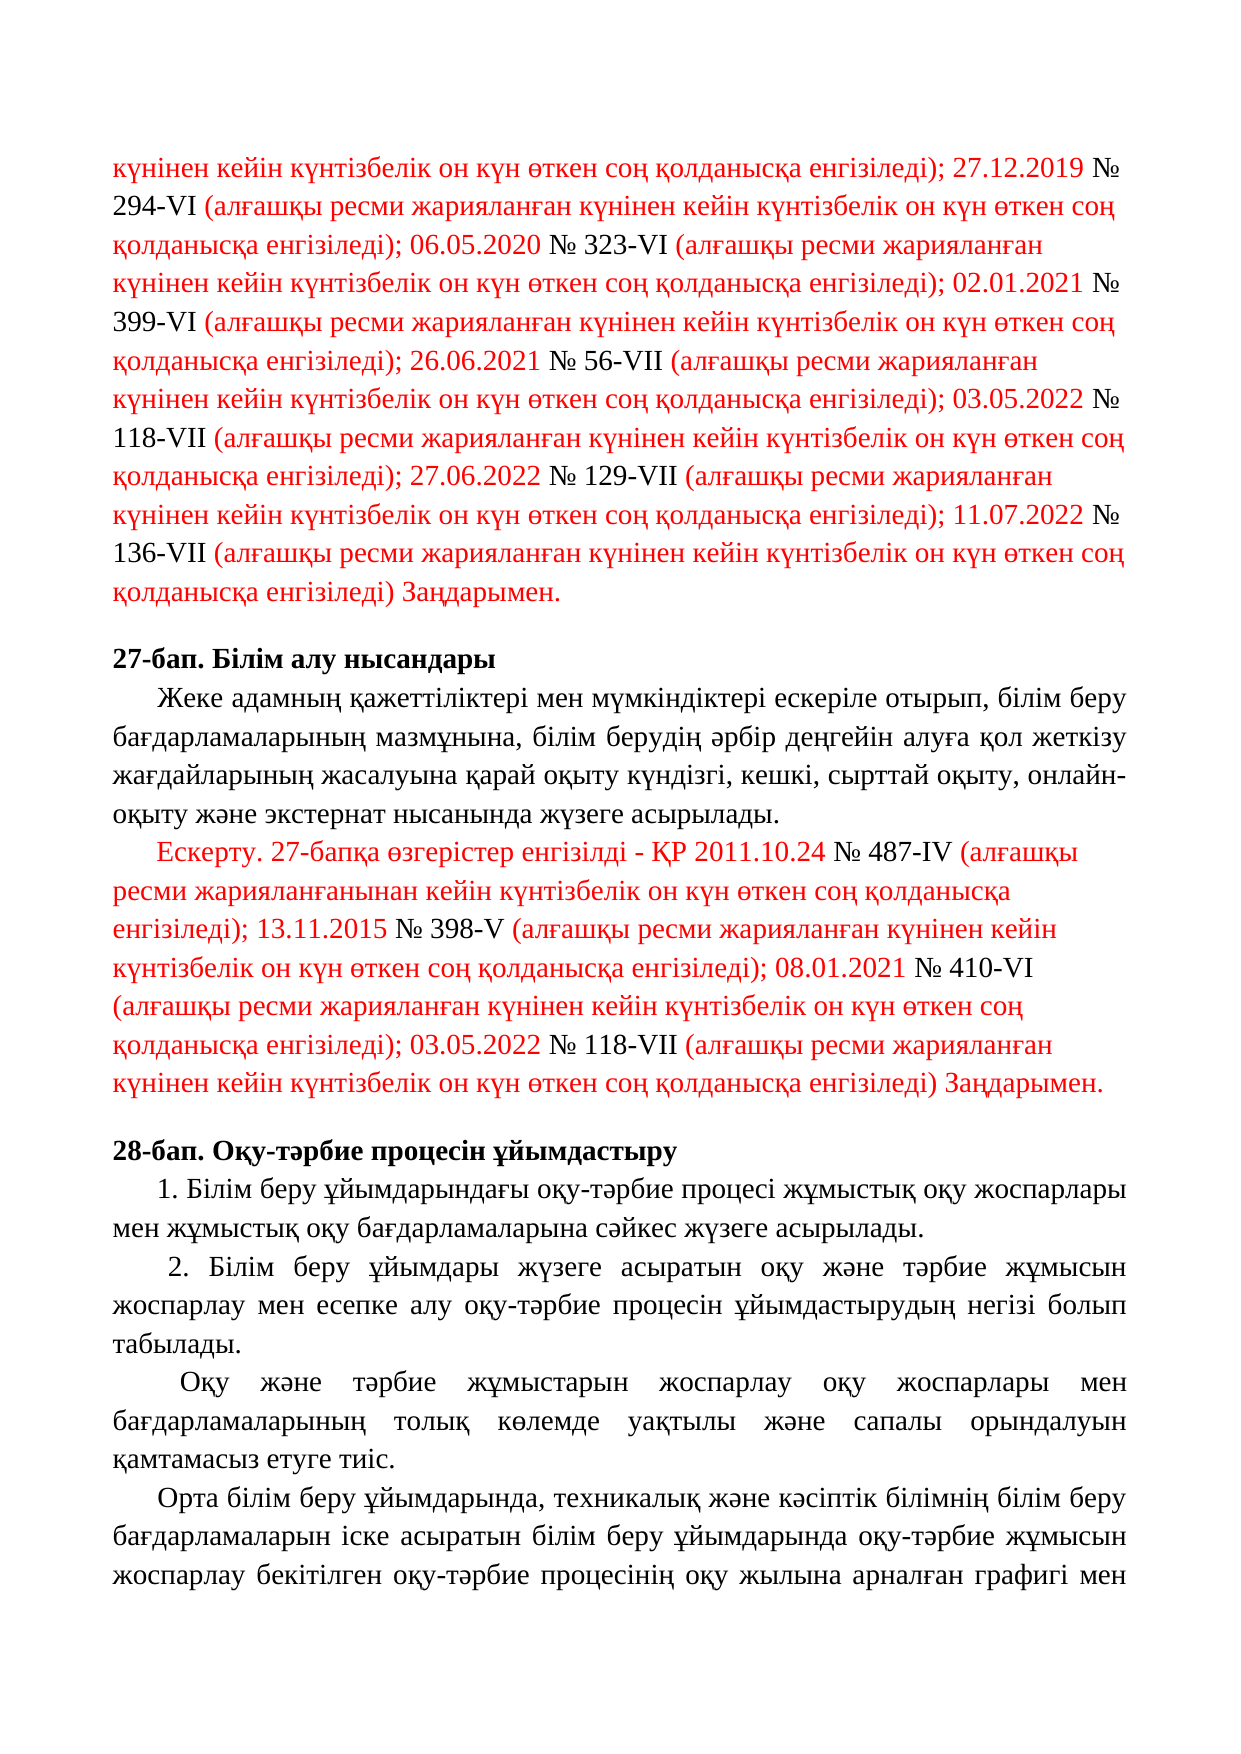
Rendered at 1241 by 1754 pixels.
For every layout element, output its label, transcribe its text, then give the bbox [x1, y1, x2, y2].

text Жеке адамның қажеттіліктері мен мүмкіндіктері ескеріле отырып, білім беру бағдарламаларының мазмұнына, білім берудің әрбір деңгейін алуға қол жеткізу жағдайларының жасалуына қарай оқыту күндізгі, кешкі, сырттай оқыту, онлайн-оқыту және экстернат нысанында жүзеге асырылады. [112, 680, 1128, 829]
text Оқу және тәрбие жұмыстарын жоспарлау оқу жоспарлары мен бағдарламаларының толық көлемде уақтылы және сапалы орындалуын қамтамасыз етуге тиіс. [112, 1364, 1128, 1475]
text Ескерту. 27-бапқа өзгерістер енгізілді - ҚР 2011.10.24 № 487-ІV (алғашқы ресми жарияланғанынан кейін күнтiзбелiк он күн өткен соң қолданысқа енгiзiледi); 13.11.2015 № 398-V (алғашқы ресми жарияланған күнінен кейін күнтізбелік он күн өткен соң қолданысқа енгізіледі); 08.01.2021 № 410-VI (алғашқы ресми жарияланған күнінен кейін күнтізбелік он күн өткен соң қолданысқа енгізіледі); 03.05.2022 № 118-VII (алғашқы ресми жарияланған күнінен кейін күнтізбелік он күн өткен соң қолданысқа енгізіледі) Заңдарымен. [112, 834, 1128, 1129]
text 2. Білім беру ұйымдары жүзеге асыратын оқу және тәрбие жұмысын жоспарлау мен есепке алу оқу-тәрбие процесін ұйымдастырудың негізі болып табылады. [112, 1249, 1128, 1359]
text 1. Білім беру ұйымдарындағы оқу-тәрбие процесі жұмыстық оқу жоспарлары мен жұмыстық оқу бағдарламаларына сәйкес жүзеге асырылады. [112, 1172, 1128, 1244]
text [112, 1480, 1128, 1591]
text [112, 150, 1128, 638]
text 27-бап. Білім алу нысандары [112, 642, 1128, 675]
text 28-бап. Оқу-тәрбие процесін ұйымдастыру [112, 1133, 1128, 1167]
